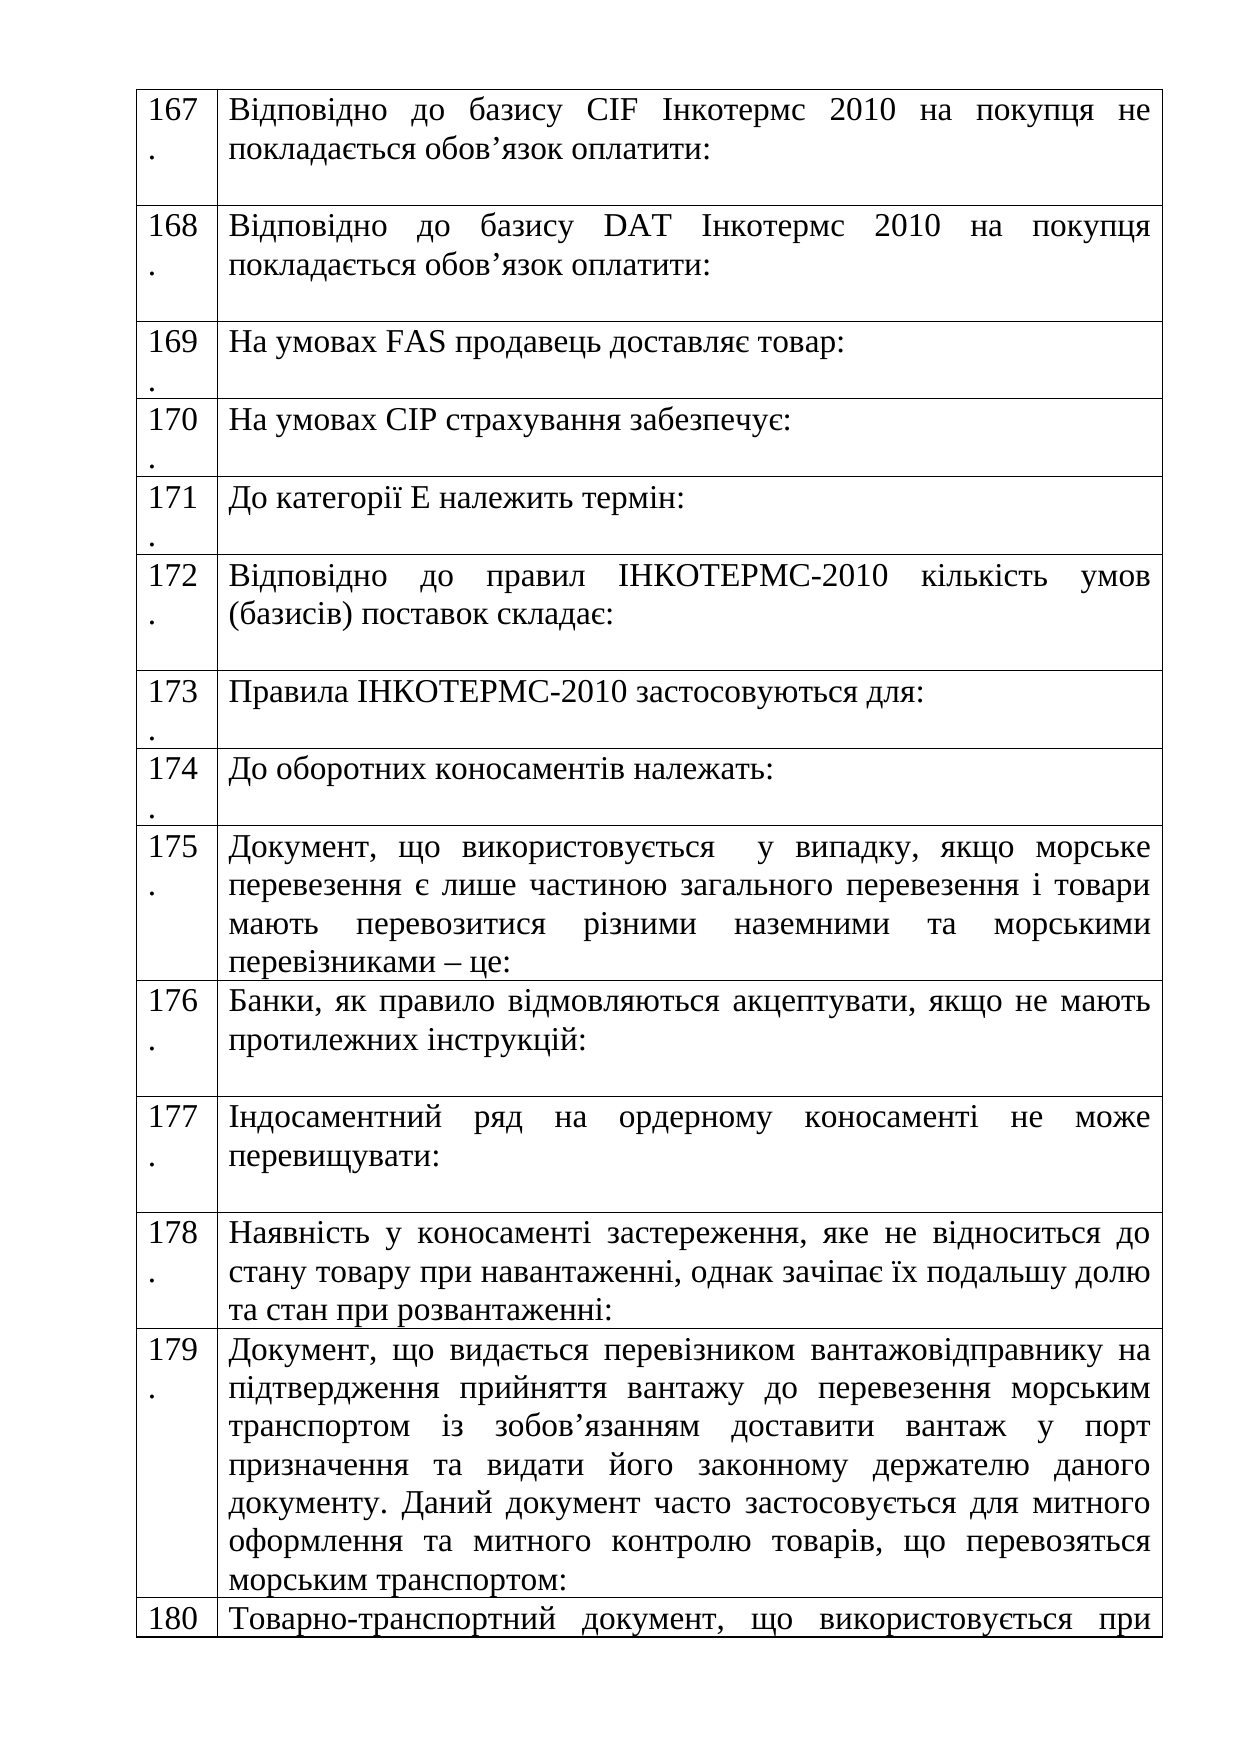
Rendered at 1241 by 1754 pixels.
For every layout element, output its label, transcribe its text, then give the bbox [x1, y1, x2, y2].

table_cell Документ, що видається перевізником вантажовідправнику на підтвердження прийняття вантажу до перевезення морським транспортом із зобов’язанням доставити вантаж у порт призначення та видати його законному держателю даного документу. Даний документ часто застосовується для митного оформлення та митного контролю товарів, що перевозяться морським транспортом: [218, 1329, 1162, 1597]
table_cell 173. [137, 671, 217, 747]
table_cell 167. [137, 90, 217, 204]
table_cell Відповідно до базису СІF Інкотермс 2010 на покупця не покладається обов’язок оплатити: [218, 90, 1162, 204]
table_cell 170. [137, 399, 217, 476]
table_cell Банки, як правило відмовляються акцептувати, якщо не мають протилежних інструкцій: [218, 981, 1162, 1096]
table_cell 168. [137, 206, 217, 321]
table_cell 177. [137, 1097, 217, 1212]
table_cell До категорії Е належить термін: [218, 477, 1162, 554]
table_cell Документ, що використовується у випадку, якщо морське перевезення є лише частиною загального перевезення і товари мають перевозитися різними наземними та морськими перевізниками – це: [218, 826, 1162, 979]
table_cell 180. [137, 1598, 217, 1636]
table_cell 179. [137, 1329, 217, 1597]
table_cell На умовах FАS продавець доставляє товар: [218, 322, 1162, 398]
table_cell 174. [137, 749, 217, 825]
table_cell 175. [137, 826, 217, 979]
table_cell 171. [137, 477, 217, 554]
table_cell Відповідно до правил ІНКОТЕРМС-2010 кількість умов (базисів) поставок складає: [218, 555, 1162, 670]
table_cell До оборотних коносаментів належать: [218, 749, 1162, 825]
table_cell 176. [137, 981, 217, 1096]
table_cell Відповідно до базису DAT Інкотермс 2010 на покупця покладається обов’язок оплатити: [218, 206, 1162, 321]
table_cell Індосаментний ряд на ордерному коносаменті не може перевищувати: [218, 1097, 1162, 1212]
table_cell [218, 1598, 1162, 1636]
table_cell 178. [137, 1213, 217, 1328]
table_cell 169. [137, 322, 217, 398]
table_cell Правила ІНКОТЕРМС-2010 застосовуються для: [218, 671, 1162, 747]
table_cell На умовах CIP страхування забезпечує: [218, 399, 1162, 476]
table_cell 172. [137, 555, 217, 670]
table_cell Наявність у коносаменті застереження, яке не відноситься до стану товару при навантаженні, однак зачіпає їх подальшу долю та стан при розвантаженні: [218, 1213, 1162, 1328]
